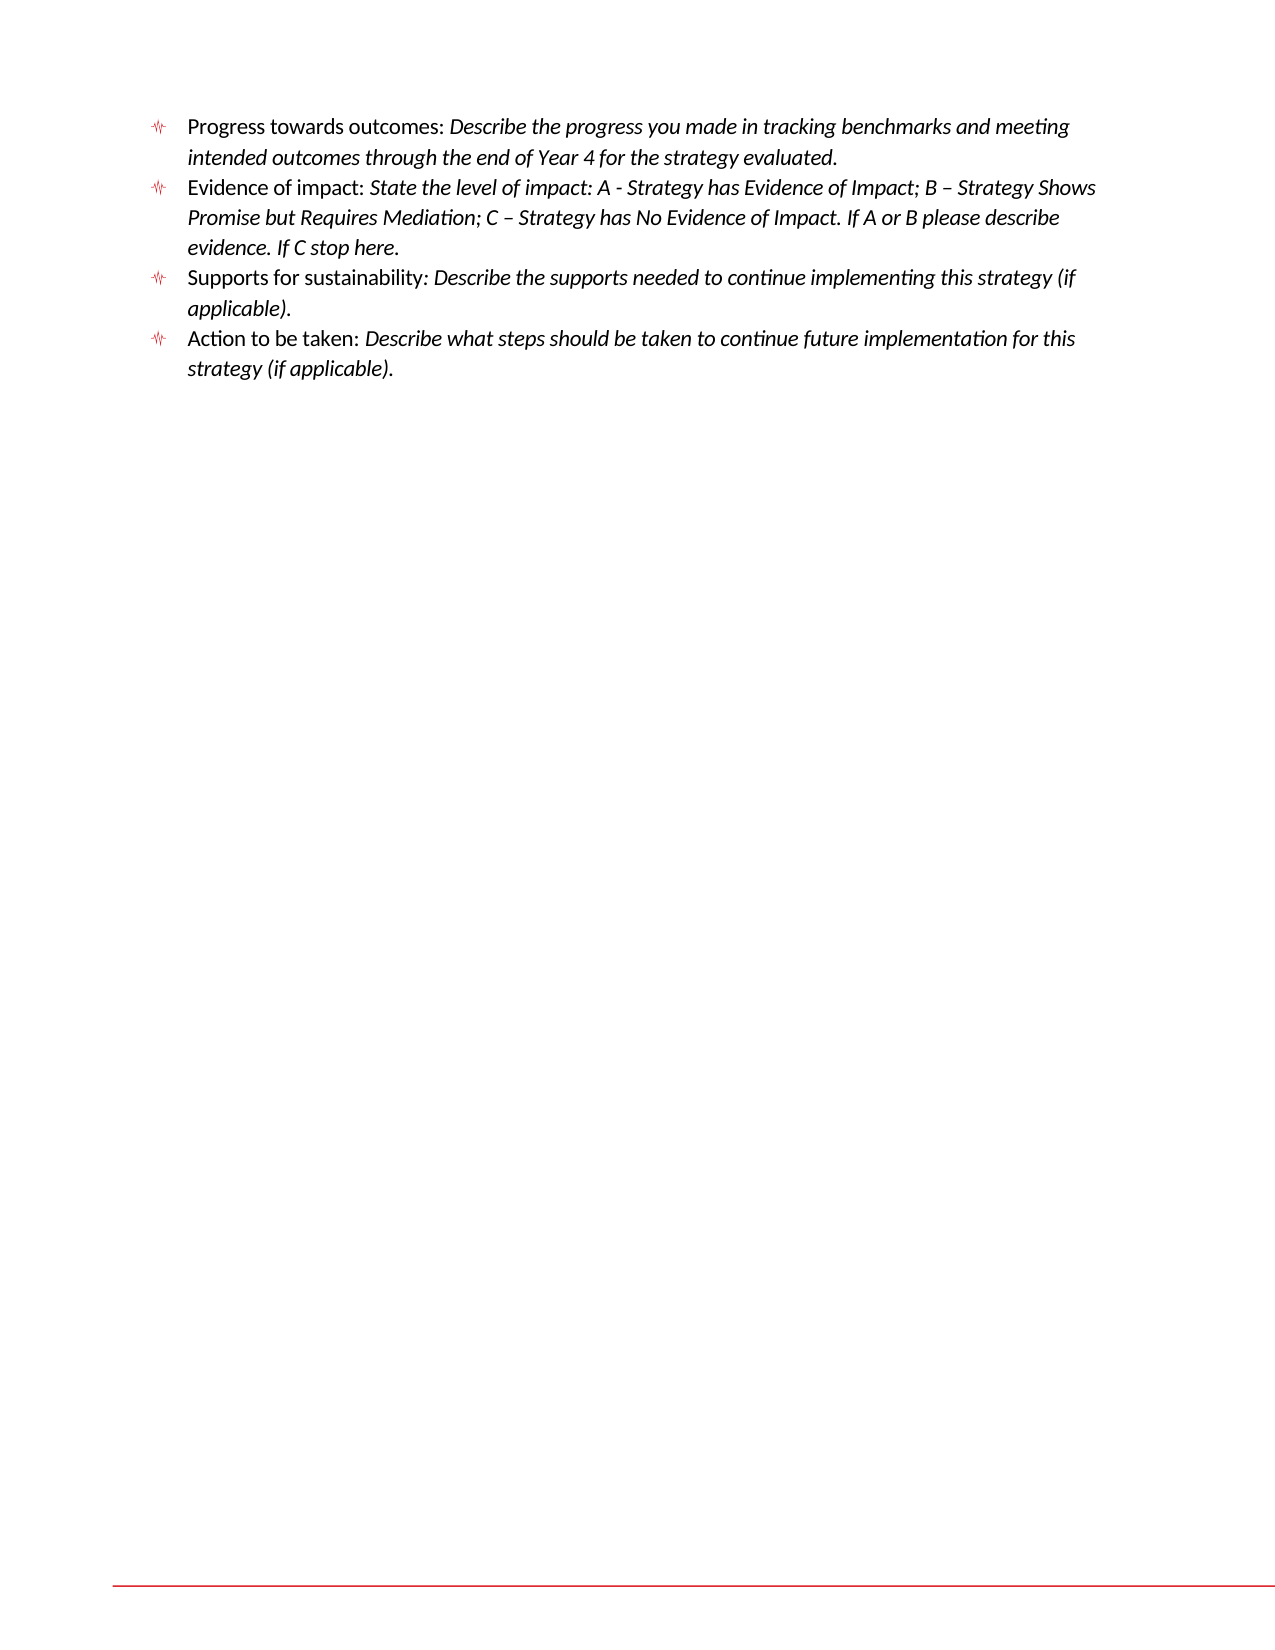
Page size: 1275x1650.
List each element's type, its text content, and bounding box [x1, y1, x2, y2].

picture [151, 269, 166, 286]
list Progress towards outcomes: Describe the progress you made in tracking benchmarks and meeting intended outcomes through the end of Year 4 for the strategy evaluated. [150, 112, 1137, 171]
picture [151, 118, 166, 135]
picture [151, 178, 166, 196]
list Supports for sustainability: Describe the supports needed to continue implementing this strategy (if applicable). [150, 263, 1137, 322]
list Action to be taken: Describe what steps should be taken to continue future implementation for this strategy (if applicable). [150, 324, 1137, 382]
picture [112, 1567, 1275, 1604]
list Evidence of impact: State the level of impact: A - Strategy has Evidence of Impact; B – Strategy Shows Promise but Requires Mediation; C – Strategy has No Evidence of Impact. If A or B please describe evidence. If C stop here. [150, 173, 1137, 261]
picture [151, 329, 166, 347]
